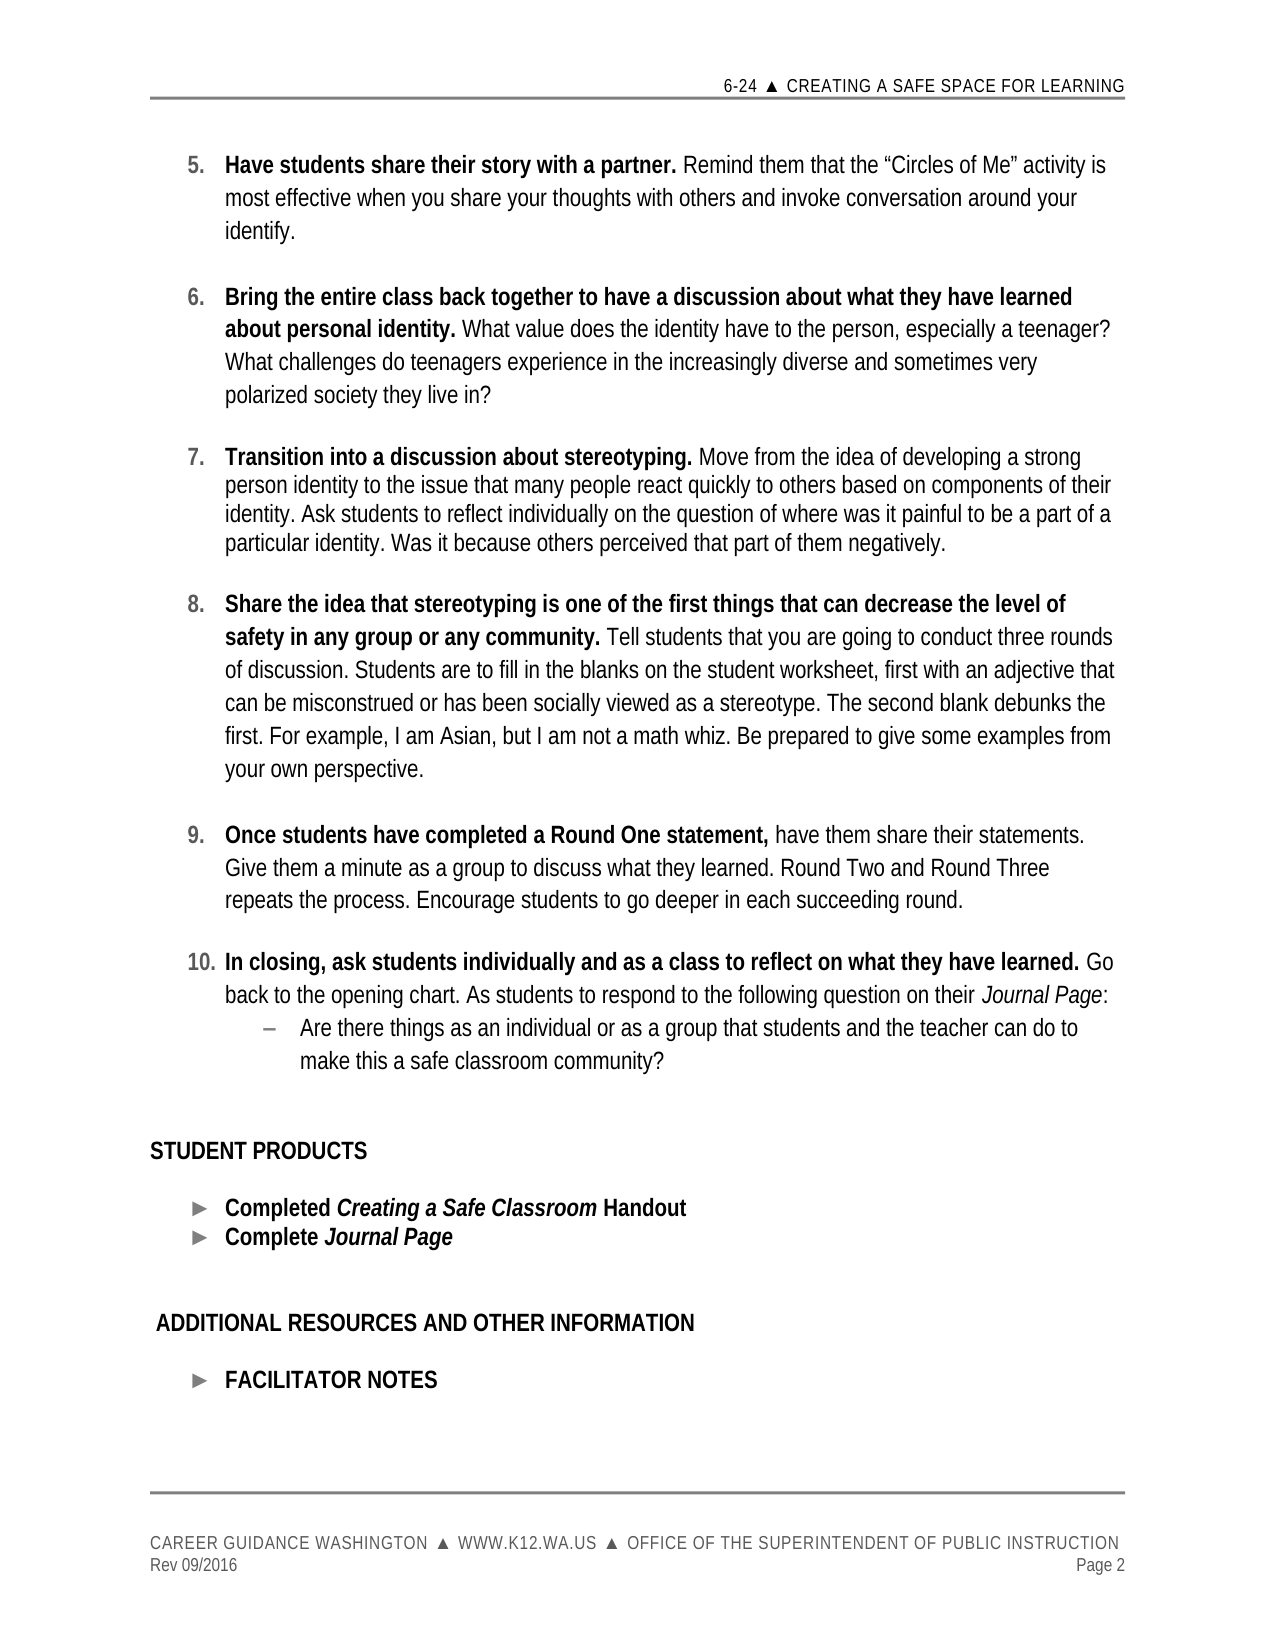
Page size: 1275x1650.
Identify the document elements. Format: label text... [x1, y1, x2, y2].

list Completed Creating a Safe Classroom Handout [187, 1193, 1125, 1222]
list Transition into a discussion about stereotyping. Move from the idea of developing a strong person identity to the issue that many people react quickly to others based on components of their identity. Ask students to reflect individually on the question of where was it painful to be a part of a particular identity. Was it because others perceived that part of them negatively. [187, 442, 1125, 556]
list Are there things as an individual or as a group that students and the teacher can do to make this a safe classroom community? [262, 1013, 1125, 1074]
list FACILITATOR NOTES [187, 1365, 1125, 1394]
list In closing, ask students individually and as a class to reflect on what they have learned. Go back to the opening chart. As students to respond to the following question on their Journal Page: [187, 947, 1125, 1009]
list Once students have completed a Round One statement, have them share their statements. Give them a minute as a group to discuss what they learned. Round Two and Round Three repeats the process. Encourage students to go deeper in each succeeding round. [187, 820, 1125, 914]
list Bring the entire class back together to have a discussion about what they have learned about personal identity. What value does the identity have to the person, especially a teenager? What challenges do teenagers experience in the increasingly diverse and sometimes very polarized society they live in? [187, 281, 1125, 409]
text STUDENT PRODUCTS [150, 1136, 1125, 1165]
list Share the idea that stereotyping is one of the first things that can decrease the level of safety in any group or any community. Tell students that you are going to conduct three rounds of discussion. Students are to fill in the blanks on the student worksheet, first with an adjective that can be misconstrued or has been socially viewed as a stereotype. The second blank debunks the first. For example, I am Asian, but I am not a math whiz. Be prepared to give some examples from your own perspective. [187, 589, 1125, 782]
list Have students share their story with a partner. Remind them that the “Circles of Me” activity is most effective when you share your thoughts with others and invoke conversation around your identify. [187, 150, 1125, 244]
text ADDITIONAL RESOURCES AND OTHER INFORMATION [150, 1308, 1125, 1337]
list Complete Journal Page [187, 1222, 1125, 1251]
